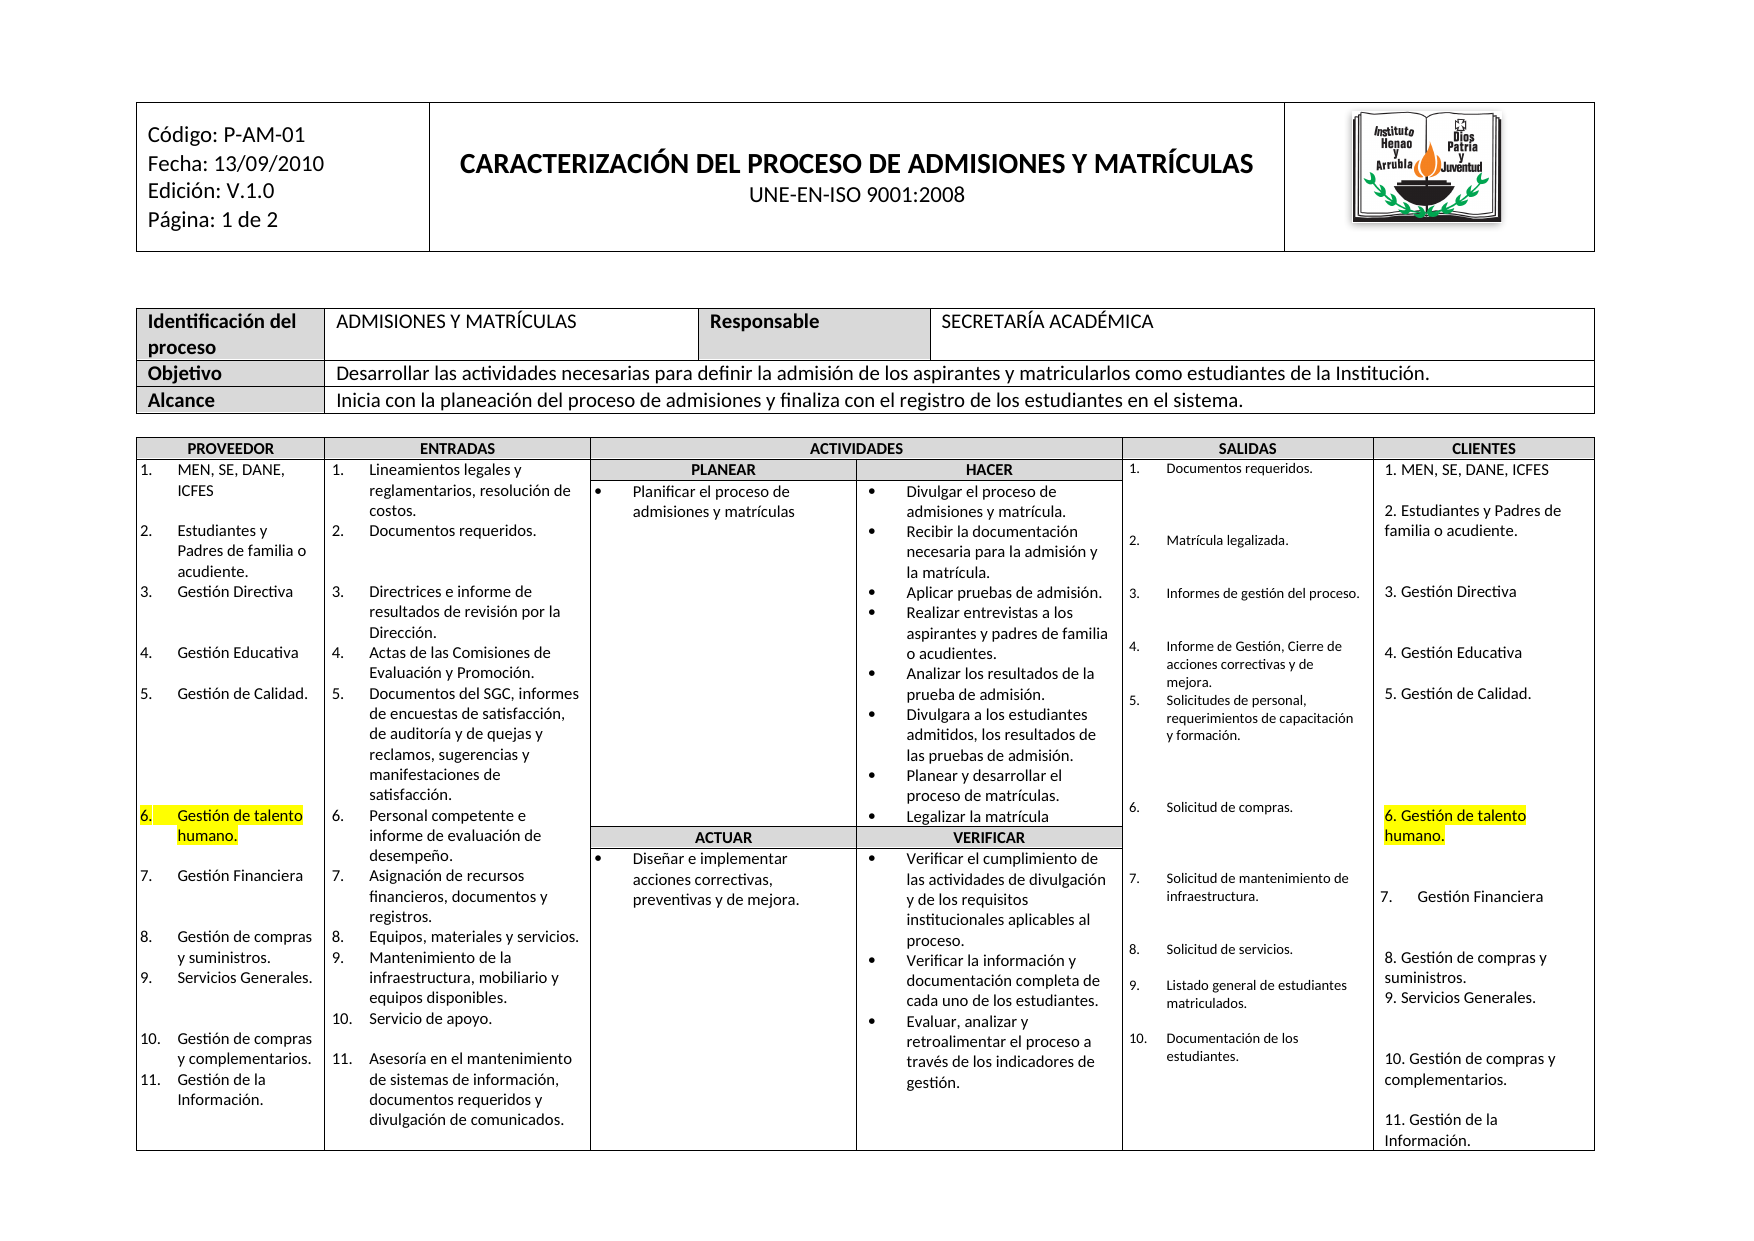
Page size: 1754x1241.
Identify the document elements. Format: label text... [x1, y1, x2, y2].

table_cell Planificar el proceso de admisiones y matrículas [591, 481, 856, 826]
table_header ACTIVIDADES [591, 438, 1122, 458]
table_header CLIENTES [1374, 438, 1594, 458]
picture [1352, 111, 1502, 223]
table_cell 1. MEN, SE, DANE, ICFES 2. Estudiantes y Padres de familia o acudiente. 3. Gestión Directiva 4. Gestión Educativa 5. Gestión de Calidad. 6. Gestión de talento humano. Gestión Financiera 8. Gestión de compras y suministros. 9. Servicios Generales. 10. Gestión de compras y complementarios. 11. Gestión de la Información. [1374, 460, 1594, 1150]
table_header PROVEEDOR [137, 438, 324, 458]
table_cell Divulgar el proceso de admisiones y matrícula. Recibir la documentación necesaria para la admisión y la matrícula. Aplicar pruebas de admisión. Realizar entrevistas a los aspirantes y padres de familia o acudientes. Analizar los resultados de la prueba de admisión. Divulgara a los estudiantes admitidos, los resultados de las pruebas de admisión. Planear y desarrollar el proceso de matrículas. Legalizar la matrícula [857, 481, 1122, 826]
table_cell HACER [857, 460, 1122, 480]
table_header Responsable [699, 309, 930, 359]
table_header Identificación del proceso [137, 309, 324, 359]
table_cell VERIFICAR [857, 827, 1122, 847]
table_cell Verificar el cumplimiento de las actividades de divulgación y de los requisitos institucionales aplicables al proceso. Verificar la información y documentación completa de cada uno de los estudiantes. Evaluar, analizar y retroalimentar el proceso a través de los indicadores de gestión. [857, 849, 1122, 1150]
table_header ADMISIONES Y MATRÍCULAS [325, 309, 698, 359]
table_header ENTRADAS [325, 438, 590, 458]
table_cell Desarrollar las actividades necesarias para definir la admisión de los aspirantes y matricularlos como estudiantes de la Institución. [325, 361, 1594, 386]
table_cell Lineamientos legales y reglamentarios, resolución de costos. Documentos requeridos. Directrices e informe de resultados de revisión por la Dirección. Actas de las Comisiones de Evaluación y Promoción. Documentos del SGC, informes de encuestas de satisfacción, de auditoría y de quejas y reclamos, sugerencias y manifestaciones de satisfacción. Personal competente e informe de evaluación de desempeño. Asignación de recursos financieros, documentos y registros. Equipos, materiales y servicios. Mantenimiento de la infraestructura, mobiliario y equipos disponibles. Servicio de apoyo. Asesoría en el mantenimiento de sistemas de información, documentos requeridos y divulgación de comunicados. [325, 460, 590, 1150]
table_cell Objetivo [137, 361, 324, 386]
table_cell Documentos requeridos. Matrícula legalizada. Informes de gestión del proceso. Informe de Gestión, Cierre de acciones correctivas y de mejora. Solicitudes de personal, requerimientos de capacitación y formación. Solicitud de compras. Solicitud de mantenimiento de infraestructura. Solicitud de servicios. Listado general de estudiantes matriculados. Documentación de los estudiantes. [1123, 460, 1373, 1150]
table_cell MEN, SE, DANE, ICFES Estudiantes y Padres de familia o acudiente. Gestión Directiva Gestión Educativa Gestión de Calidad. Gestión de talento humano. Gestión Financiera Gestión de compras y suministros. Servicios Generales. Gestión de compras y complementarios. Gestión de la Información. [137, 460, 324, 1150]
table_header SECRETARÍA ACADÉMICA [931, 309, 1594, 359]
table_cell Inicia con la planeación del proceso de admisiones y finaliza con el registro de los estudiantes en el sistema. [325, 387, 1594, 412]
table_cell PLANEAR [591, 460, 856, 480]
table_cell ACTUAR [591, 827, 856, 847]
table_cell Alcance [137, 387, 324, 412]
table_cell Diseñar e implementar acciones correctivas, preventivas y de mejora. [591, 849, 856, 1150]
table_header SALIDAS [1123, 438, 1373, 458]
